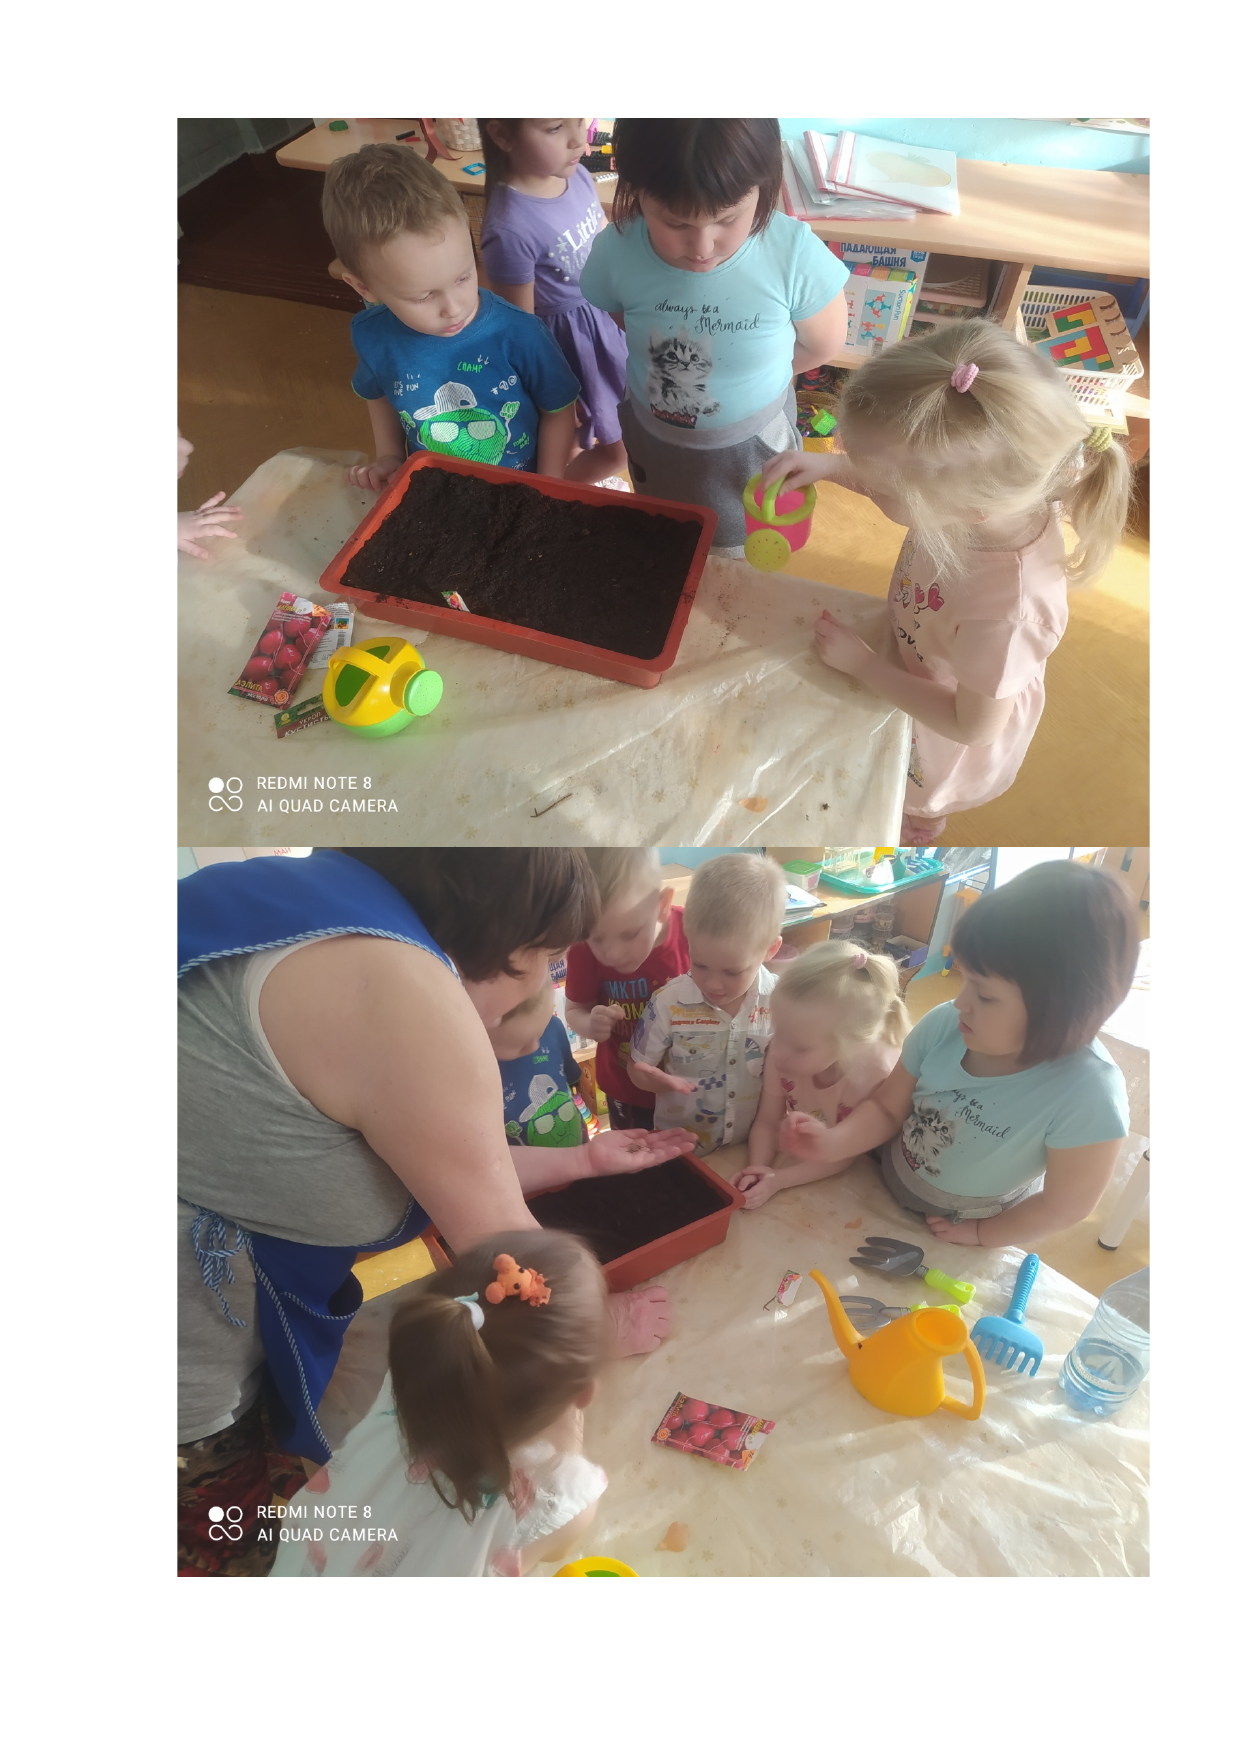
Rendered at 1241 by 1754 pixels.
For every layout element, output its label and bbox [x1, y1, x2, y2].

picture [177, 118, 1150, 1577]
